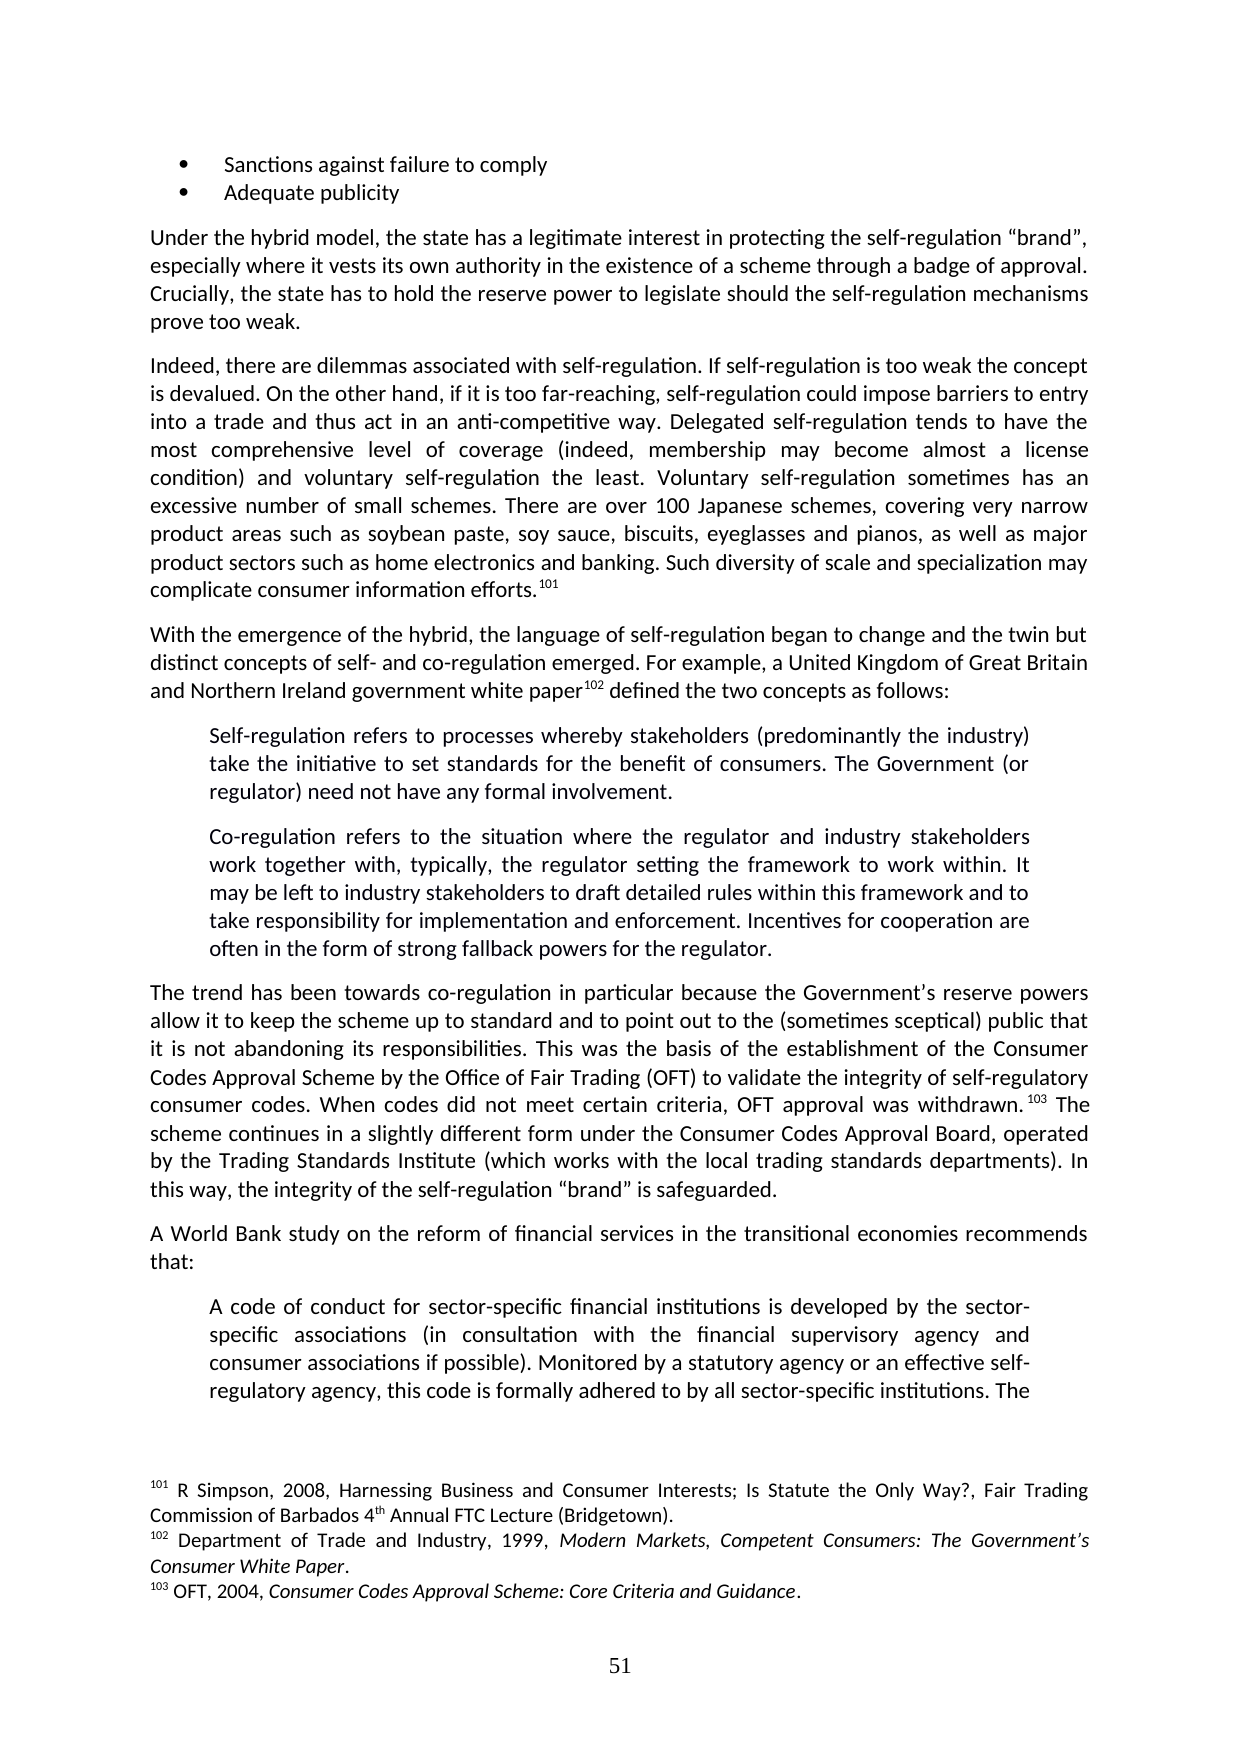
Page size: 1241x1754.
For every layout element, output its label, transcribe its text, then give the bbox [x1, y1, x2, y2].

list Adequate publicity [179, 178, 1090, 206]
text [209, 1292, 1031, 1404]
text Indeed, there are dilemmas associated with self-regulation. If self-regulation is too weak the concept is devalued. On the other hand, if it is too far-reaching, self-regulation could impose barriers to entry into a trade and thus act in an anti-competitive way. Delegated self-regulation tends to have the most comprehensive level of coverage (indeed, membership may become almost a license condition) and voluntary self-regulation the least. Voluntary self-regulation sometimes has an excessive number of small schemes. There are over 100 Japanese schemes, covering very narrow product areas such as soybean paste, soy sauce, biscuits, eyeglasses and pianos, as well as major product sectors such as home electronics and banking. Such diversity of scale and specialization may complicate consumer information efforts. [150, 351, 1090, 604]
text Under the hybrid model, the state has a legitimate interest in protecting the self-regulation “brand”, especially where it vests its own authority in the existence of a scheme through a badge of approval. Crucially, the state has to hold the reserve power to legislate should the self-regulation mechanisms prove too weak. [150, 223, 1090, 335]
text Self-regulation refers to processes whereby stakeholders (predominantly the industry) take the initiative to set standards for the benefit of consumers. The Government (or regulator) need not have any formal involvement. [209, 721, 1031, 805]
text Co-regulation refers to the situation where the regulator and industry stakeholders work together with, typically, the regulator setting the framework to work within. It may be left to industry stakeholders to draft detailed rules within this framework and to take responsibility for implementation and enforcement. Incentives for cooperation are often in the form of strong fallback powers for the regulator. [209, 822, 1031, 962]
text With the emergence of the hybrid, the language of self-regulation began to change and the twin but distinct concepts of self- and co-regulation emerged. For example, a United Kingdom of Great Britain and Northern Ireland government white paper defined the two concepts as follows: [150, 620, 1090, 704]
list Sanctions against failure to comply [179, 150, 1090, 178]
text A World Bank study on the reform of financial services in the transitional economies recommends that: [150, 1219, 1090, 1275]
text The trend has been towards co-regulation in particular because the Government’s reserve powers allow it to keep the scheme up to standard and to point out to the (sometimes sceptical) public that it is not abandoning its responsibilities. This was the basis of the establishment of the Consumer Codes Approval Scheme by the Office of Fair Trading (OFT) to validate the integrity of self-regulatory consumer codes. When codes did not meet certain criteria, OFT approval was withdrawn. The scheme continues in a slightly different form under the Consumer Codes Approval Board, operated by the Trading Standards Institute (which works with the local trading standards departments). In this way, the integrity of the self-regulation “brand” is safeguarded. [150, 978, 1090, 1203]
